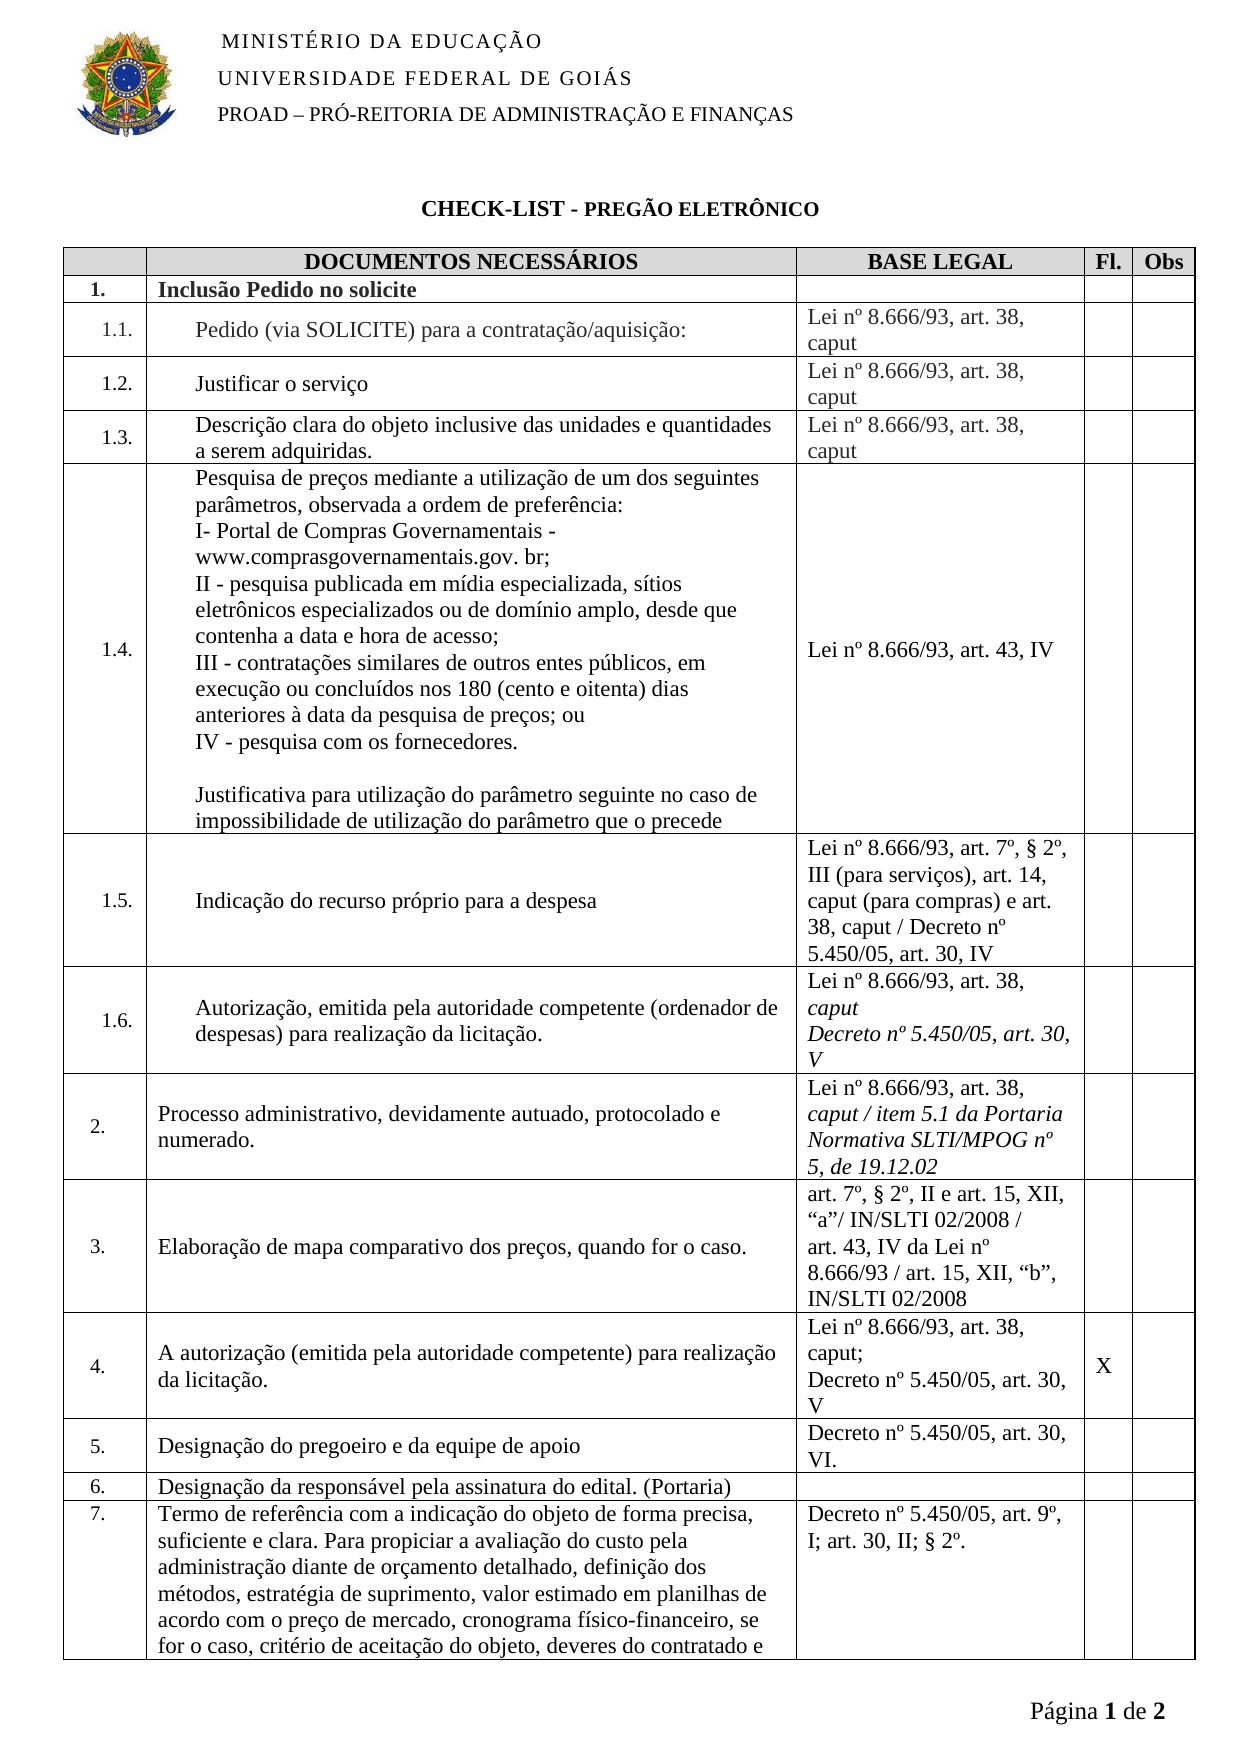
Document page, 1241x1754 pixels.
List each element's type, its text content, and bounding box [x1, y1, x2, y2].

table_cell Lei nº 8.666/93, art. 38, caput; Decreto nº 5.450/05, art. 30, V [797, 1313, 1084, 1418]
table_cell [64, 1473, 146, 1499]
table_header Fl. [1085, 248, 1132, 275]
table_cell Lei nº 8.666/93, art. 43, IV [797, 464, 1084, 833]
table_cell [147, 1501, 796, 1659]
table_cell [1085, 1473, 1132, 1499]
table_cell [1085, 1074, 1132, 1179]
table_cell [1133, 1180, 1194, 1312]
table_cell [1085, 276, 1132, 302]
table_cell Pedido (via SOLICITE) para a contratação/aquisição: [147, 303, 796, 356]
table_cell [1085, 1180, 1132, 1312]
table_header BASE LEGAL [797, 248, 1084, 275]
table_header [64, 248, 146, 275]
table_cell Justificar o serviço [147, 357, 796, 409]
picture [75, 29, 184, 140]
table_cell [1085, 1419, 1132, 1472]
table_cell Autorização, emitida pela autoridade competente (ordenador de despesas) para realização da licitação. [147, 967, 796, 1073]
table_cell Lei nº 8.666/93, art. 38, caput / item 5.1 da Portaria Normativa SLTI/MPOG nº 5, de 19.12.02 [797, 1074, 1084, 1179]
table_cell [64, 834, 146, 966]
table_cell Pesquisa de preços mediante a utilização de um dos seguintes parâmetros, observada a ordem de preferência: I- Portal de Compras Governamentais - www.comprasgovernamentais.gov. br; II - pesquisa publicada em mídia especializada, sítios eletrônicos especializados ou de domínio amplo, desde que contenha a data e hora de acesso; III - contratações similares de outros entes públicos, em execução ou concluídos nos 180 (cento e oitenta) dias anteriores à data da pesquisa de preços; ou IV - pesquisa com os fornecedores. Justificativa para utilização do parâmetro seguinte no caso de impossibilidade de utilização do parâmetro que o precede [147, 464, 796, 833]
table_cell [64, 303, 146, 356]
table_cell [1133, 303, 1194, 356]
table_cell [797, 1473, 1084, 1499]
table_cell [64, 1501, 146, 1659]
table_cell [1133, 411, 1194, 463]
table_cell Processo administrativo, devidamente autuado, protocolado e numerado. [147, 1074, 796, 1179]
table_cell Designação da responsável pela assinatura do edital. (Portaria) [147, 1473, 796, 1499]
table_cell [1133, 967, 1194, 1073]
table_cell [1133, 1501, 1194, 1659]
table_cell Descrição clara do objeto inclusive das unidades e quantidades a serem adquiridas. [147, 411, 796, 463]
table_cell [1085, 357, 1132, 409]
table_cell Designação do pregoeiro e da equipe de apoio [147, 1419, 796, 1472]
table_cell [64, 1313, 146, 1418]
table_cell A autorização (emitida pela autoridade competente) para realização da licitação. [147, 1313, 796, 1418]
table_cell Lei nº 8.666/93, art. 38, caput [797, 303, 1084, 356]
table_cell [1133, 1473, 1194, 1499]
table_cell Inclusão Pedido no solicite [147, 276, 796, 302]
table_cell [1133, 1419, 1194, 1472]
table_cell [1085, 464, 1132, 833]
table_cell [1085, 411, 1132, 463]
table_cell [1085, 967, 1132, 1073]
table_header Obs [1133, 248, 1194, 275]
table_cell [64, 276, 146, 302]
table_cell [64, 464, 146, 833]
table_cell [1133, 357, 1194, 409]
table_cell X [1085, 1313, 1132, 1418]
text CHECK-LIST - PREGÃO ELETRÔNICO [75, 194, 1165, 221]
table_cell Lei nº 8.666/93, art. 38, caput [797, 411, 1084, 463]
table_cell [1133, 1313, 1194, 1418]
table_cell Decreto nº 5.450/05, art. 30, VI. [797, 1419, 1084, 1472]
table_cell [1133, 834, 1194, 966]
table_cell [1085, 834, 1132, 966]
table_cell [64, 411, 146, 463]
table_cell Elaboração de mapa comparativo dos preços, quando for o caso. [147, 1180, 796, 1312]
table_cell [797, 1501, 1084, 1659]
table_cell Lei nº 8.666/93, art. 38, caput [797, 357, 1084, 409]
table_cell art. 7º, § 2º, II e art. 15, XII, “a”/ IN/SLTI 02/2008 / art. 43, IV da Lei nº 8.666/93 / art. 15, XII, “b”, IN/SLTI 02/2008 [797, 1180, 1084, 1312]
table_cell [64, 967, 146, 1073]
table_cell Lei nº 8.666/93, art. 7º, § 2º, III (para serviços), art. 14, caput (para compras) e art. 38, caput / Decreto nº 5.450/05, art. 30, IV [797, 834, 1084, 966]
table_cell Lei nº 8.666/93, art. 38, caput Decreto nº 5.450/05, art. 30, V [797, 967, 1084, 1073]
table_cell [1133, 276, 1194, 302]
table_header DOCUMENTOS NECESSÁRIOS [147, 248, 796, 275]
table_cell [1133, 1074, 1194, 1179]
table_cell [64, 1074, 146, 1179]
table_cell [1085, 1501, 1132, 1659]
table_cell Indicação do recurso próprio para a despesa [147, 834, 796, 966]
table_cell [1133, 464, 1194, 833]
table_cell [1085, 303, 1132, 356]
table_cell [64, 1180, 146, 1312]
table_cell [797, 276, 1084, 302]
table_cell [64, 357, 146, 409]
table_cell [64, 1419, 146, 1472]
